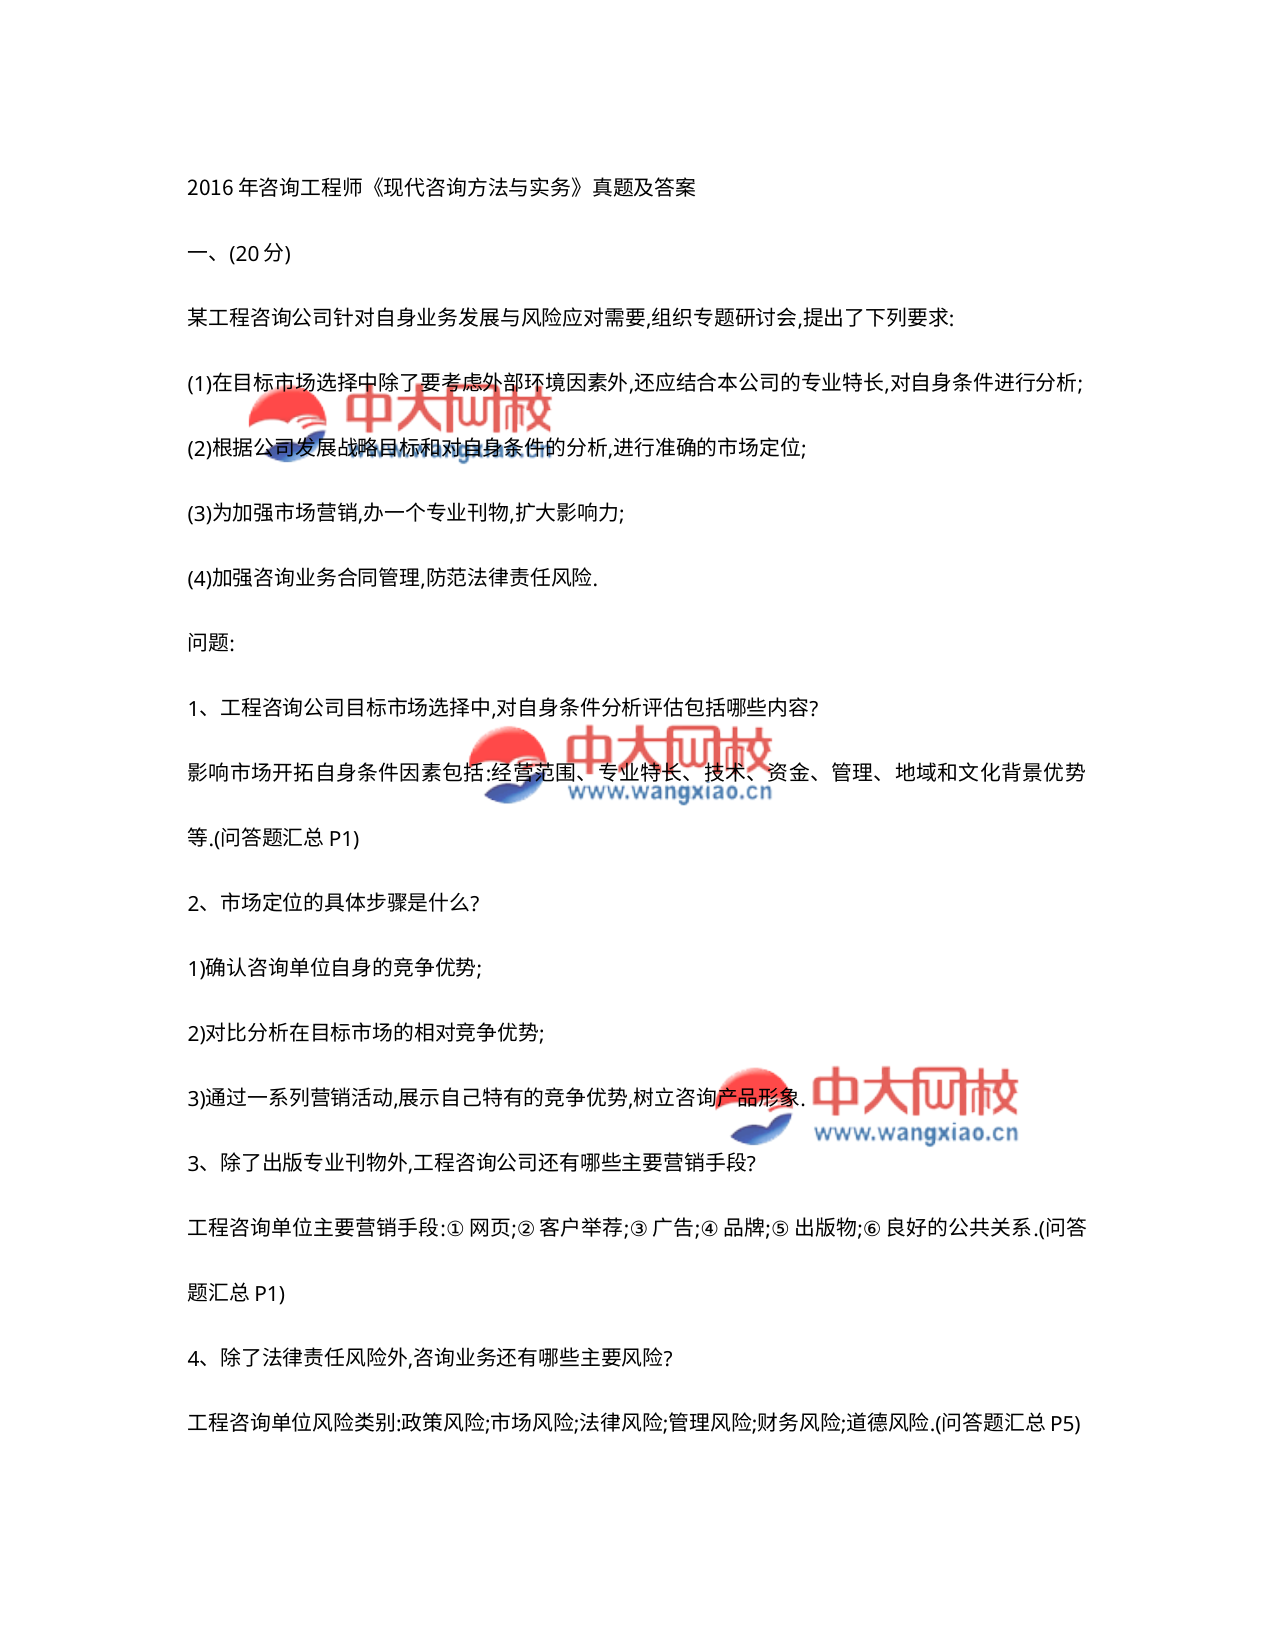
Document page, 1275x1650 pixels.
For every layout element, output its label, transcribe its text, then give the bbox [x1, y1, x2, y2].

list (2)根据公司发展战略目标和对自身条件的分析,进行准确的市场定位; [187, 419, 1087, 484]
list 工程咨询单位风险类别:政策风险;市场风险;法律风险;管理风险;财务风险;道德风险.(问答题汇总P5) [187, 1394, 1087, 1459]
list 1、工程咨询公司目标市场选择中,对自身条件分析评估包括哪些内容? [187, 679, 1087, 744]
list (3)为加强市场营销,办一个专业刊物,扩大影响力; [187, 484, 1087, 549]
list 2016年咨询工程师《现代咨询方法与实务》真题及答案 [187, 159, 1087, 224]
list 某工程咨询公司针对自身业务发展与风险应对需要,组织专题研讨会,提出了下列要求: [187, 289, 1087, 354]
list 一、(20分) [187, 224, 1087, 289]
list 1)确认咨询单位自身的竞争优势; [187, 939, 1087, 1004]
list 影响市场开拓自身条件因素包括:经营范围、专业特长、技术、资金、管理、地域和文化背景优势等.(问答题汇总P1) [187, 744, 1087, 874]
list 4、除了法律责任风险外,咨询业务还有哪些主要风险? [187, 1329, 1087, 1394]
list 问题: [187, 614, 1087, 679]
list 2)对比分析在目标市场的相对竞争优势; [187, 1004, 1087, 1069]
list (1)在目标市场选择中除了要考虑外部环境因素外,还应结合本公司的专业特长,对自身条件进行分析; [187, 354, 1087, 419]
list (4)加强咨询业务合同管理,防范法律责任风险. [187, 549, 1087, 614]
list 工程咨询单位主要营销手段:①网页;②客户举荐;③广告;④品牌;⑤出版物;⑥良好的公共关系.(问答题汇总P1) [187, 1199, 1087, 1329]
list 2、市场定位的具体步骤是什么? [187, 874, 1087, 939]
list 3、除了出版专业刊物外,工程咨询公司还有哪些主要营销手段? [187, 1134, 1087, 1199]
list 3)通过一系列营销活动,展示自己特有的竞争优势,树立咨询产品形象. [187, 1069, 1087, 1134]
